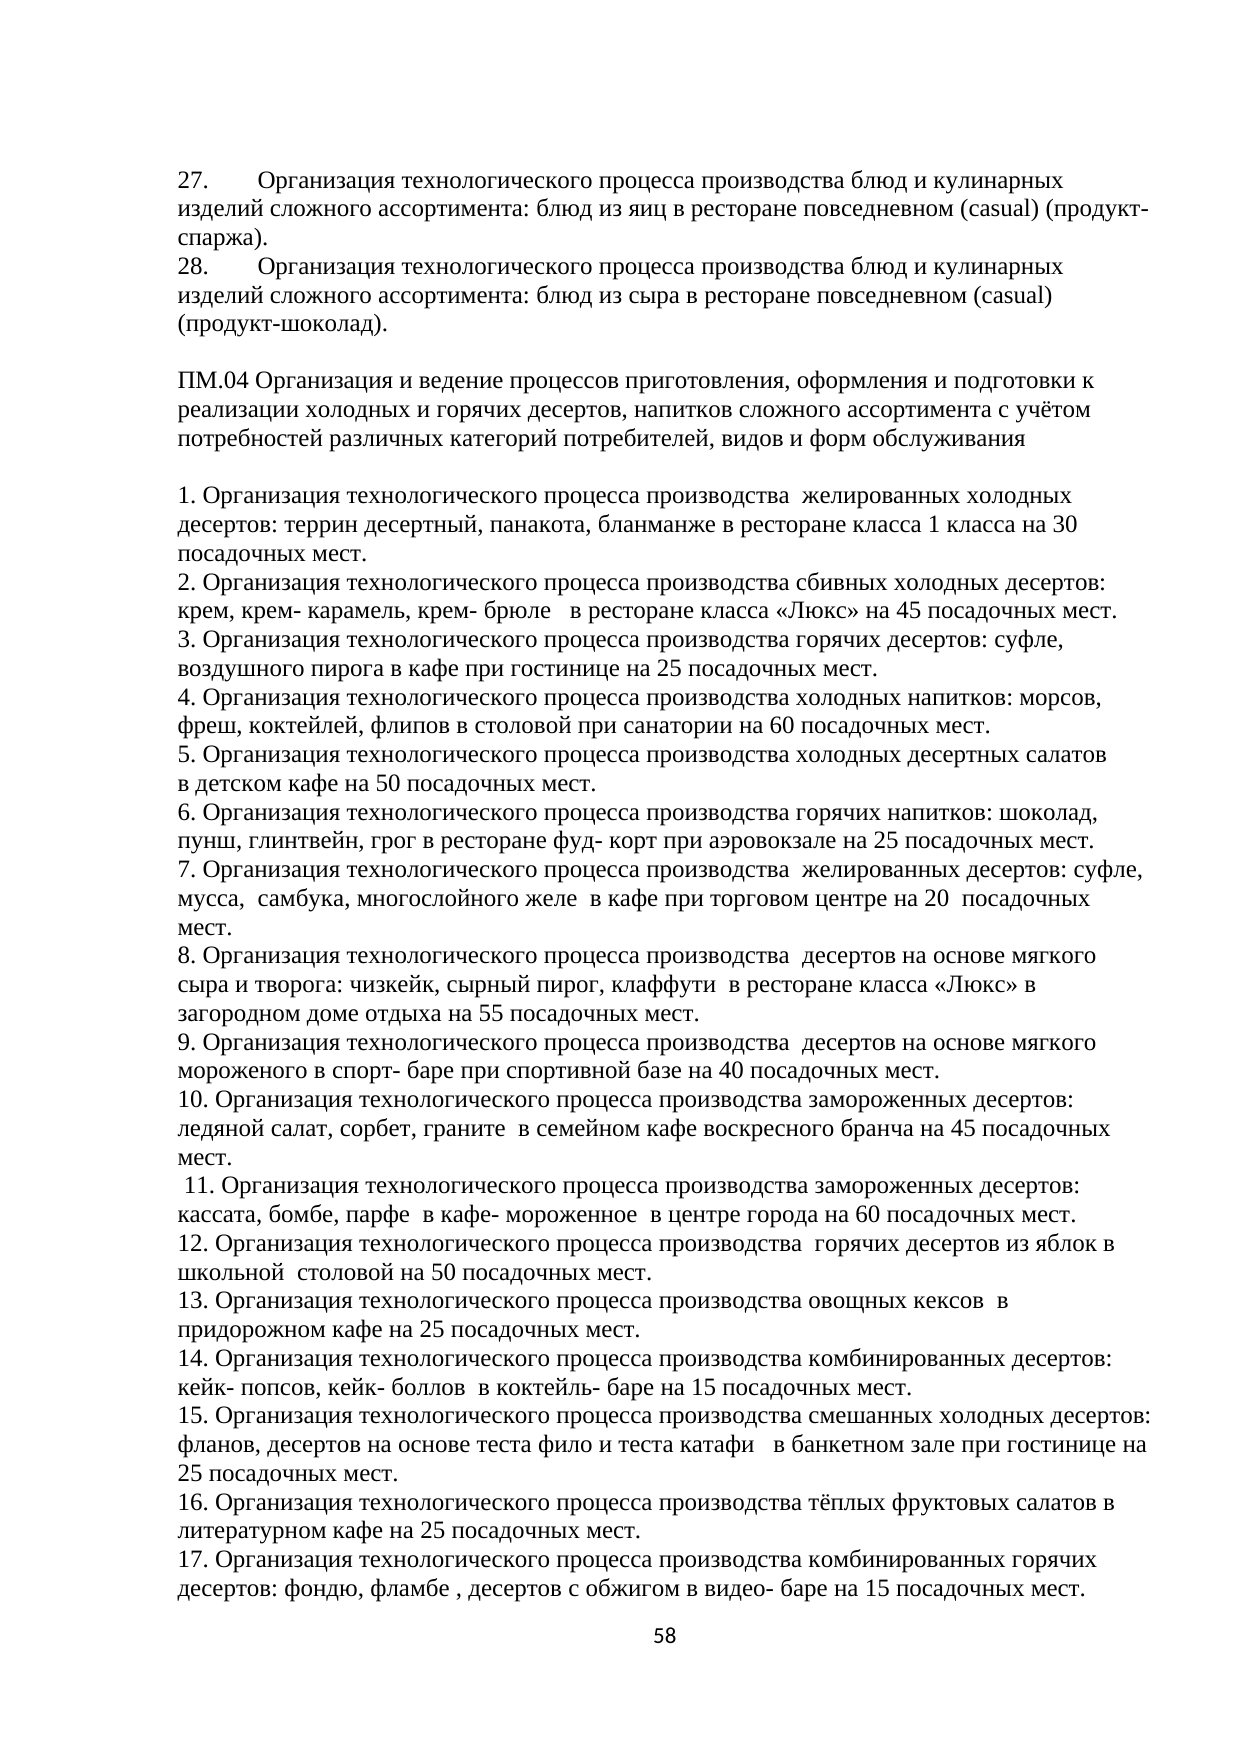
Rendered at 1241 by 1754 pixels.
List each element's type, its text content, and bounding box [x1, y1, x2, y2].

text 1. Организация технологического процесса производства желированных холодных десертов: террин десертный, панакота, бланманже в ресторане класса 1 класса на 30 посадочных мест. [177, 480, 1152, 567]
text 28. Организация технологического процесса производства блюд и кулинарных изделий сложного ассортимента: блюд из сыра в ресторане повседневном (casual) (продукт-шоколад). [177, 251, 1152, 337]
text 17. Организация технологического процесса производства комбинированных горячих десертов: фондю, фламбе , десертов с обжигом в видео- баре на 15 посадочных мест. [177, 1544, 1152, 1602]
text 11. Организация технологического процесса производства замороженных десертов: кассата, бомбе, парфе в кафе- мороженное в центре города на 60 посадочных мест. [177, 1170, 1152, 1228]
text 14. Организация технологического процесса производства комбинированных десертов: кейк- попсов, кейк- боллов в коктейль- баре на 15 посадочных мест. [177, 1343, 1152, 1400]
text 5. Организация технологического процесса производства холодных десертных салатов в детском кафе на 50 посадочных мест. [177, 739, 1152, 797]
text 6. Организация технологического процесса производства горячих напитков: шоколад, пунш, глинтвейн, грог в ресторане фуд- корт при аэровокзале на 25 посадочных мест. [177, 797, 1152, 854]
text 7. Организация технологического процесса производства желированных десертов: суфле, мусса, самбука, многослойного желе в кафе при торговом центре на 20 посадочных мест. [177, 854, 1152, 940]
text 9. Организация технологического процесса производства десертов на основе мягкого мороженого в спорт- баре при спортивной базе на 40 посадочных мест. [177, 1027, 1152, 1084]
text 13. Организация технологического процесса производства овощных кексов в придорожном кафе на 25 посадочных мест. [177, 1285, 1152, 1343]
text 12. Организация технологического процесса производства горячих десертов из яблок в школьной столовой на 50 посадочных мест. [177, 1228, 1152, 1285]
text 4. Организация технологического процесса производства холодных напитков: морсов, фреш, коктейлей, флипов в столовой при санатории на 60 посадочных мест. [177, 682, 1152, 739]
text 8. Организация технологического процесса производства десертов на основе мягкого сыра и творога: чизкейк, сырный пирог, клаффути в ресторане класса «Люкс» в загородном доме отдыха на 55 посадочных мест. [177, 940, 1152, 1027]
text 3. Организация технологического процесса производства горячих десертов: суфле, воздушного пирога в кафе при гостинице на 25 посадочных мест. [177, 624, 1152, 682]
text ПМ.04 Организация и ведение процессов приготовления, оформления и подготовки к реализации холодных и горячих десертов, напитков сложного ассортимента с учётом потребностей различных категорий потребителей, видов и форм обслуживания [177, 365, 1152, 452]
text 10. Организация технологического процесса производства замороженных десертов: ледяной салат, сорбет, граните в семейном кафе воскресного бранча на 45 посадочных мест. [177, 1084, 1152, 1170]
text 15. Организация технологического процесса производства смешанных холодных десертов: фланов, десертов на основе теста фило и теста катафи в банкетном зале при гостинице на 25 посадочных мест. [177, 1400, 1152, 1487]
text 16. Организация технологического процесса производства тёплых фруктовых салатов в литературном кафе на 25 посадочных мест. [177, 1487, 1152, 1544]
text 27. Организация технологического процесса производства блюд и кулинарных изделий сложного ассортимента: блюд из яиц в ресторане повседневном (casual) (продукт-спаржа). [177, 165, 1152, 251]
text 2. Организация технологического процесса производства сбивных холодных десертов: крем, крем- карамель, крем- брюле в ресторане класса «Люкс» на 45 посадочных мест. [177, 567, 1152, 624]
